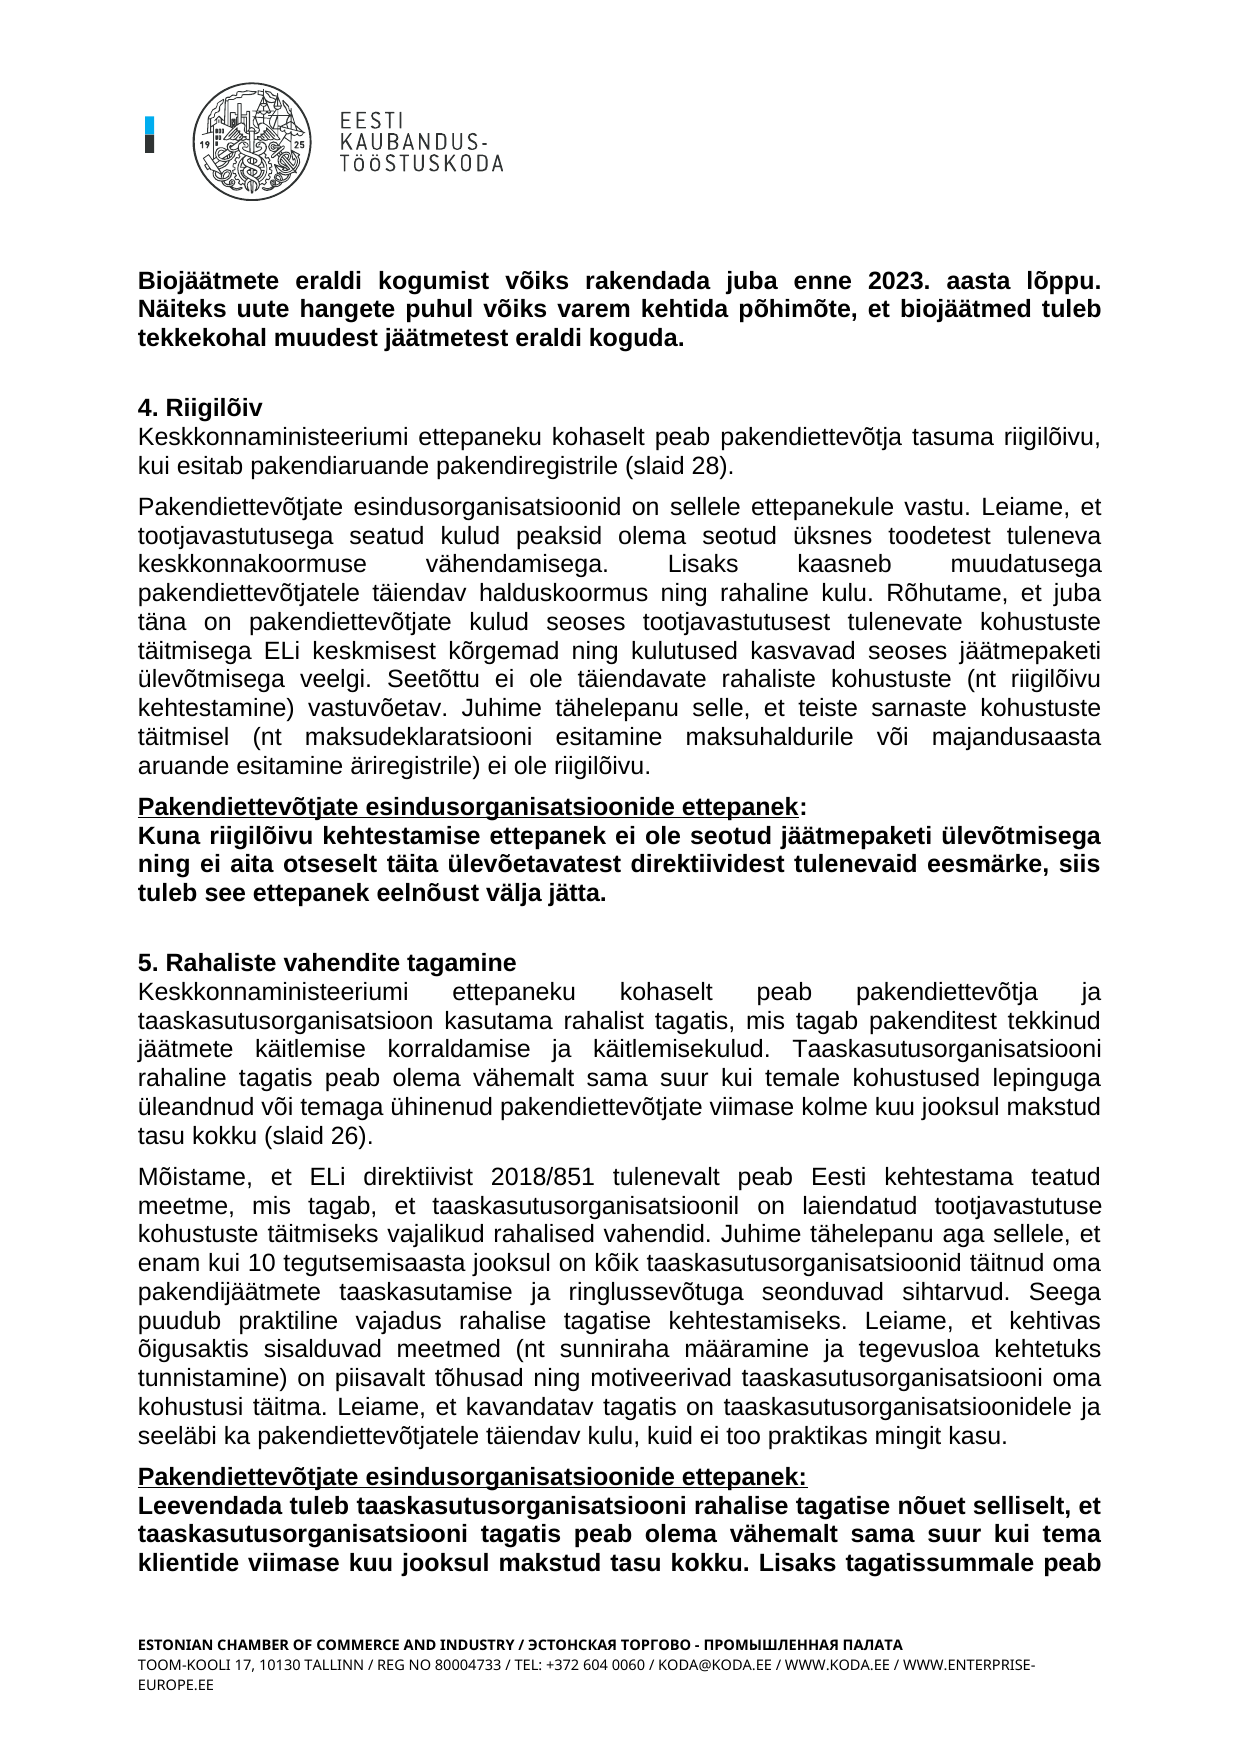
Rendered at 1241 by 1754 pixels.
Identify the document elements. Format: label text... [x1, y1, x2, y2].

text 4. Riigilõiv [138, 393, 1103, 422]
text Biojäätmete eraldi kogumist võiks rakendada juba enne 2023. aasta lõppu. Näiteks uute hangete puhul võiks varem kehtida põhimõte, et biojäätmed tuleb tekkekohal muudest jäätmetest eraldi koguda. [138, 266, 1103, 352]
text Kuna riigilõivu kehtestamise ettepanek ei ole seotud jäätmepaketi ülevõtmisega ning ei aita otseselt täita ülevõetavatest direktiividest tulenevaid eesmärke, siis tuleb see ettepanek eelnõust välja jätta. [138, 821, 1103, 907]
text Keskkonnaministeeriumi ettepaneku kohaselt peab pakendiettevõtja ja taaskasutusorganisatsioon kasutama rahalist tagatis, mis tagab pakenditest tekkinud jäätmete käitlemise korraldamise ja käitlemisekulud. Taaskasutusorganisatsiooni rahaline tagatis peab olema vähemalt sama suur kui temale kohustused lepinguga üleandnud või temaga ühinenud pakendiettevõtjate viimase kolme kuu jooksul makstud tasu kokku (slaid 26). [138, 977, 1103, 1149]
text Keskkonnaministeeriumi ettepaneku kohaselt peab pakendiettevõtja tasuma riigilõivu, kui esitab pakendiaruande pakendiregistrile (slaid 28). [138, 422, 1103, 479]
text Mõistame, et ELi direktiivist 2018/851 tulenevalt peab Eesti kehtestama teatud meetme, mis tagab, et taaskasutusorganisatsioonil on laiendatud tootjavastutuse kohustuste täitmiseks vajalikud rahalised vahendid. Juhime tähelepanu aga sellele, et enam kui 10 tegutsemisaasta jooksul on kõik taaskasutusorganisatsioonid täitnud oma pakendijäätmete taaskasutamise ja ringlussevõtuga seonduvad sihtarvud. Seega puudub praktiline vajadus rahalise tagatise kehtestamiseks. Leiame, et kehtivas õigusaktis sisalduvad meetmed (nt sunniraha määramine ja tegevusloa kehtetuks tunnistamine) on piisavalt tõhusad ning motiveerivad taaskasutusorganisatsiooni oma kohustusi täitma. Leiame, et kavandatav tagatis on taaskasutusorganisatsioonidele ja seeläbi ka pakendiettevõtjatele täiendav kulu, kuid ei too praktikas mingit kasu. [138, 1162, 1103, 1449]
text Pakendiettevõtjate esindusorganisatsioonid on sellele ettepanekule vastu. Leiame, et tootjavastutusega seatud kulud peaksid olema seotud üksnes toodetest tuleneva keskkonnakoormuse vähendamisega. Lisaks kaasneb muudatusega pakendiettevõtjatele täiendav halduskoormus ning rahaline kulu. Rõhutame, et juba täna on pakendiettevõtjate kulud seoses tootjavastutusest tulenevate kohustuste täitmisega ELi keskmisest kõrgemad ning kulutused kasvavad seoses jäätmepaketi ülevõtmisega veelgi. Seetõttu ei ole täiendavate rahaliste kohustuste (nt riigilõivu kehtestamine) vastuvõetav. Juhime tähelepanu selle, et teiste sarnaste kohustuste täitmisel (nt maksudeklaratsiooni esitamine maksuhaldurile või majandusaasta aruande esitamine äriregistrile) ei ole riigilõivu. [138, 492, 1103, 779]
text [138, 1491, 1103, 1577]
text Pakendiettevõtjate esindusorganisatsioonide ettepanek: [138, 792, 1103, 821]
text 5. Rahaliste vahendite tagamine [138, 948, 1103, 977]
text Pakendiettevõtjate esindusorganisatsioonide ettepanek: [138, 1462, 1103, 1491]
